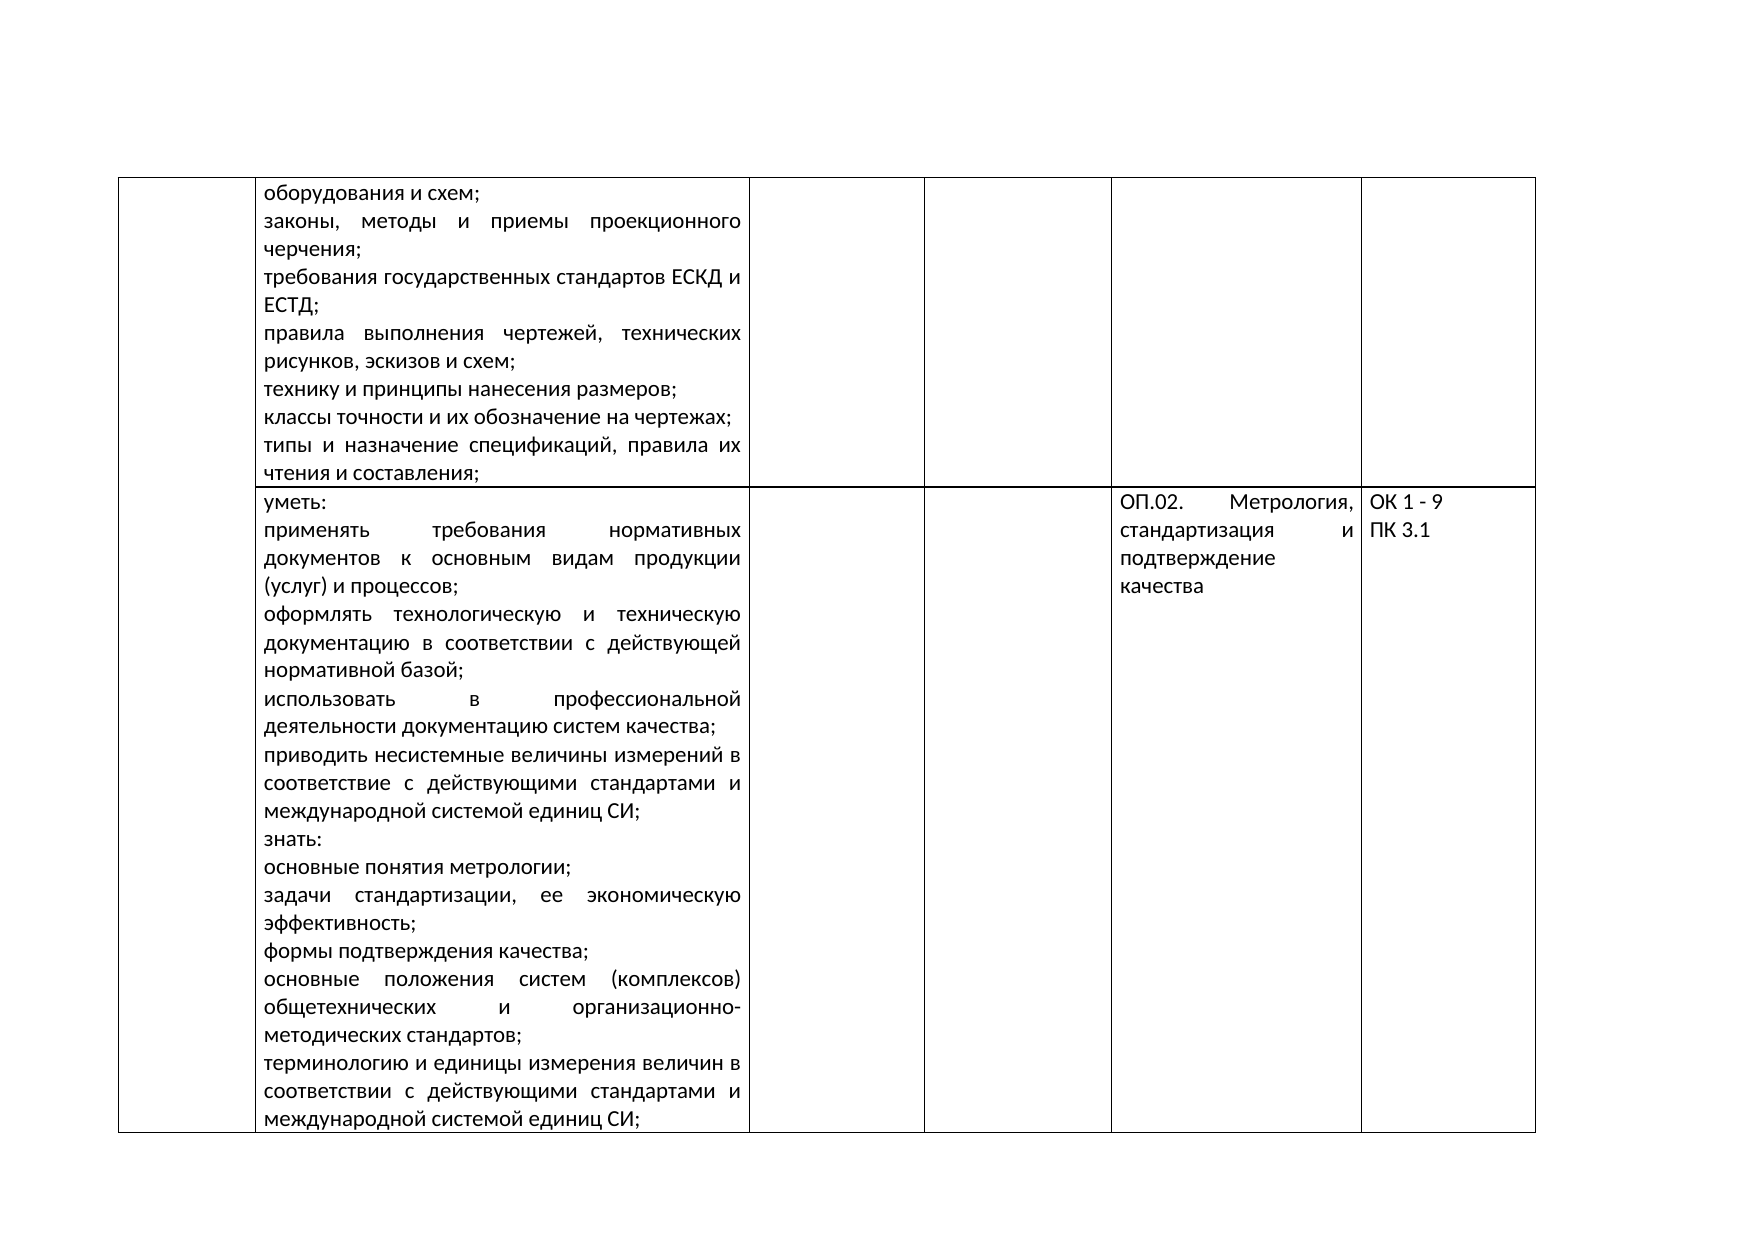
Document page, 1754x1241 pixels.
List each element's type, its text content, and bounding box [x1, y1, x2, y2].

table_cell [925, 488, 1111, 1132]
table_cell [750, 488, 924, 1132]
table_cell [1362, 178, 1535, 486]
table_cell ОП.02. Метрология, стандартизация и подтверждение качества [1112, 488, 1361, 1132]
table_cell уметь: применять требования нормативных документов к основным видам продукции (услуг) и процессов; оформлять технологическую и техническую документацию в соответствии с действующей нормативной базой; использовать в профессиональной деятельности документацию систем качества; приводить несистемные величины измерений в соответствие с действующими стандартами и международной системой единиц СИ; знать: основные понятия метрологии; задачи стандартизации, ее экономическую эффективность; формы подтверждения качества; основные положения систем (комплексов) общетехнических и организационно-методических стандартов; терминологию и единицы измерения величин в соответствии с действующими стандартами и международной системой единиц СИ; [256, 488, 749, 1132]
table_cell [1112, 178, 1361, 486]
table_cell [750, 178, 924, 486]
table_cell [256, 178, 749, 486]
table_cell ОК 1 - 9 ПК 3.1 [1362, 488, 1535, 1132]
table_cell [925, 178, 1111, 486]
